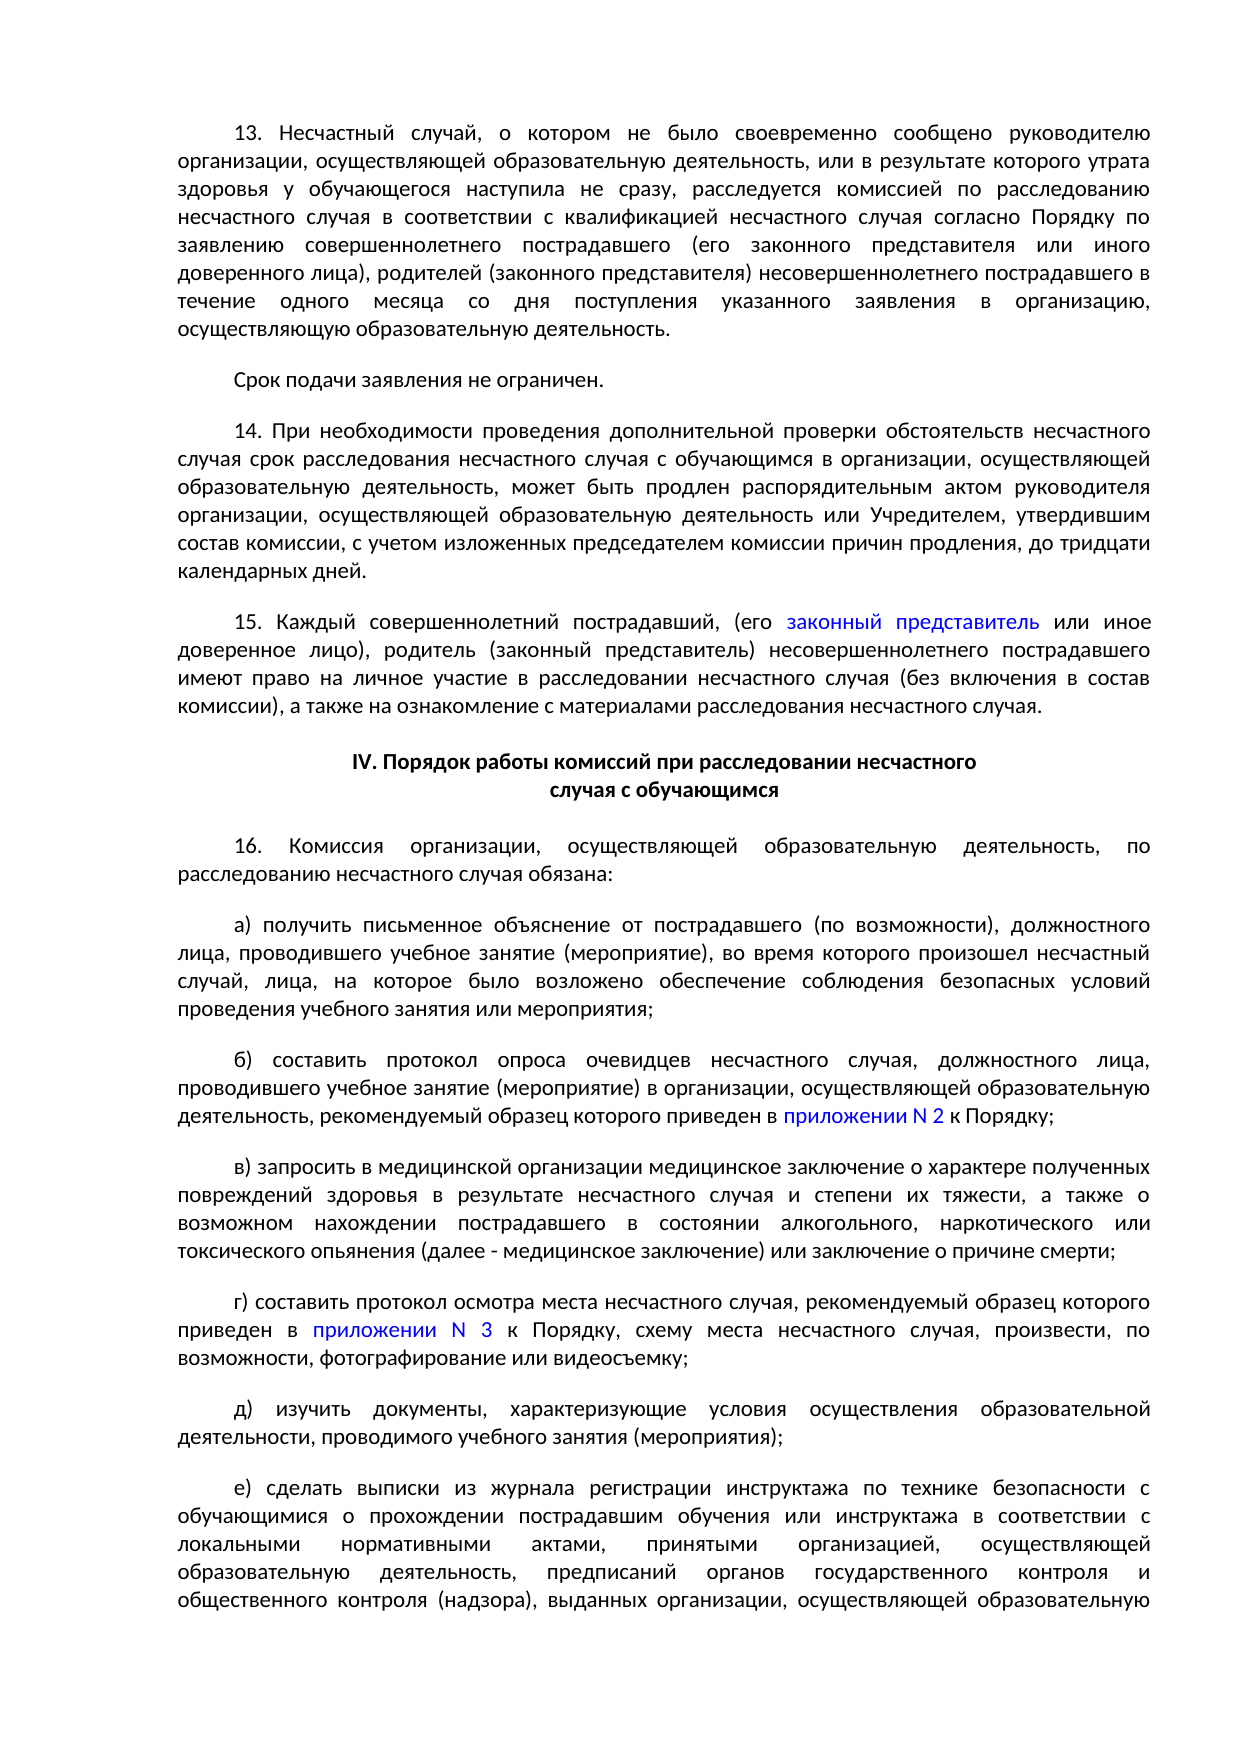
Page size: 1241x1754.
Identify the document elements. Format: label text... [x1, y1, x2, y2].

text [177, 1473, 1152, 1613]
text Срок подачи заявления не ограничен. [177, 365, 1152, 393]
text 15. Каждый совершеннолетний пострадавший, (его законный представитель или иное доверенное лицо), родитель (законный представитель) несовершеннолетнего пострадавшего имеют право на личное участие в расследовании несчастного случая (без включения в состав комиссии), а также на ознакомление с материалами расследования несчастного случая. [177, 607, 1152, 719]
text 16. Комиссия организации, осуществляющей образовательную деятельность, по расследованию несчастного случая обязана: [177, 831, 1152, 887]
text д) изучить документы, характеризующие условия осуществления образовательной деятельности, проводимого учебного занятия (мероприятия); [177, 1394, 1152, 1450]
text г) составить протокол осмотра места несчастного случая, рекомендуемый образец которого приведен в приложении N 3 к Порядку, схему места несчастного случая, произвести, по возможности, фотографирование или видеосъемку; [177, 1287, 1152, 1371]
text б) составить протокол опроса очевидцев несчастного случая, должностного лица, проводившего учебное занятие (мероприятие) в организации, осуществляющей образовательную деятельность, рекомендуемый образец которого приведен в приложении N 2 к Порядку; [177, 1045, 1152, 1129]
text в) запросить в медицинской организации медицинское заключение о характере полученных повреждений здоровья в результате несчастного случая и степени их тяжести, а также о возможном нахождении пострадавшего в состоянии алкогольного, наркотического или токсического опьянения (далее - медицинское заключение) или заключение о причине смерти; [177, 1152, 1152, 1264]
title IV. Порядок работы комиссий при расследовании несчастного [177, 747, 1152, 775]
text 13. Несчастный случай, о котором не было своевременно сообщено руководителю организации, осуществляющей образовательную деятельность, или в результате которого утрата здоровья у обучающегося наступила не сразу, расследуется комиссией по расследованию несчастного случая в соответствии с квалификацией несчастного случая согласно Порядку по заявлению совершеннолетнего пострадавшего (его законного представителя или иного доверенного лица), родителей (законного представителя) несовершеннолетнего пострадавшего в течение одного месяца со дня поступления указанного заявления в организацию, осуществляющую образовательную деятельность. [177, 118, 1152, 342]
title случая с обучающимся [177, 775, 1152, 803]
text а) получить письменное объяснение от пострадавшего (по возможности), должностного лица, проводившего учебное занятие (мероприятие), во время которого произошел несчастный случай, лица, на которое было возложено обеспечение соблюдения безопасных условий проведения учебного занятия или мероприятия; [177, 910, 1152, 1022]
text 14. При необходимости проведения дополнительной проверки обстоятельств несчастного случая срок расследования несчастного случая с обучающимся в организации, осуществляющей образовательную деятельность, может быть продлен распорядительным актом руководителя организации, осуществляющей образовательную деятельность или Учредителем, утвердившим состав комиссии, с учетом изложенных председателем комиссии причин продления, до тридцати календарных дней. [177, 416, 1152, 584]
